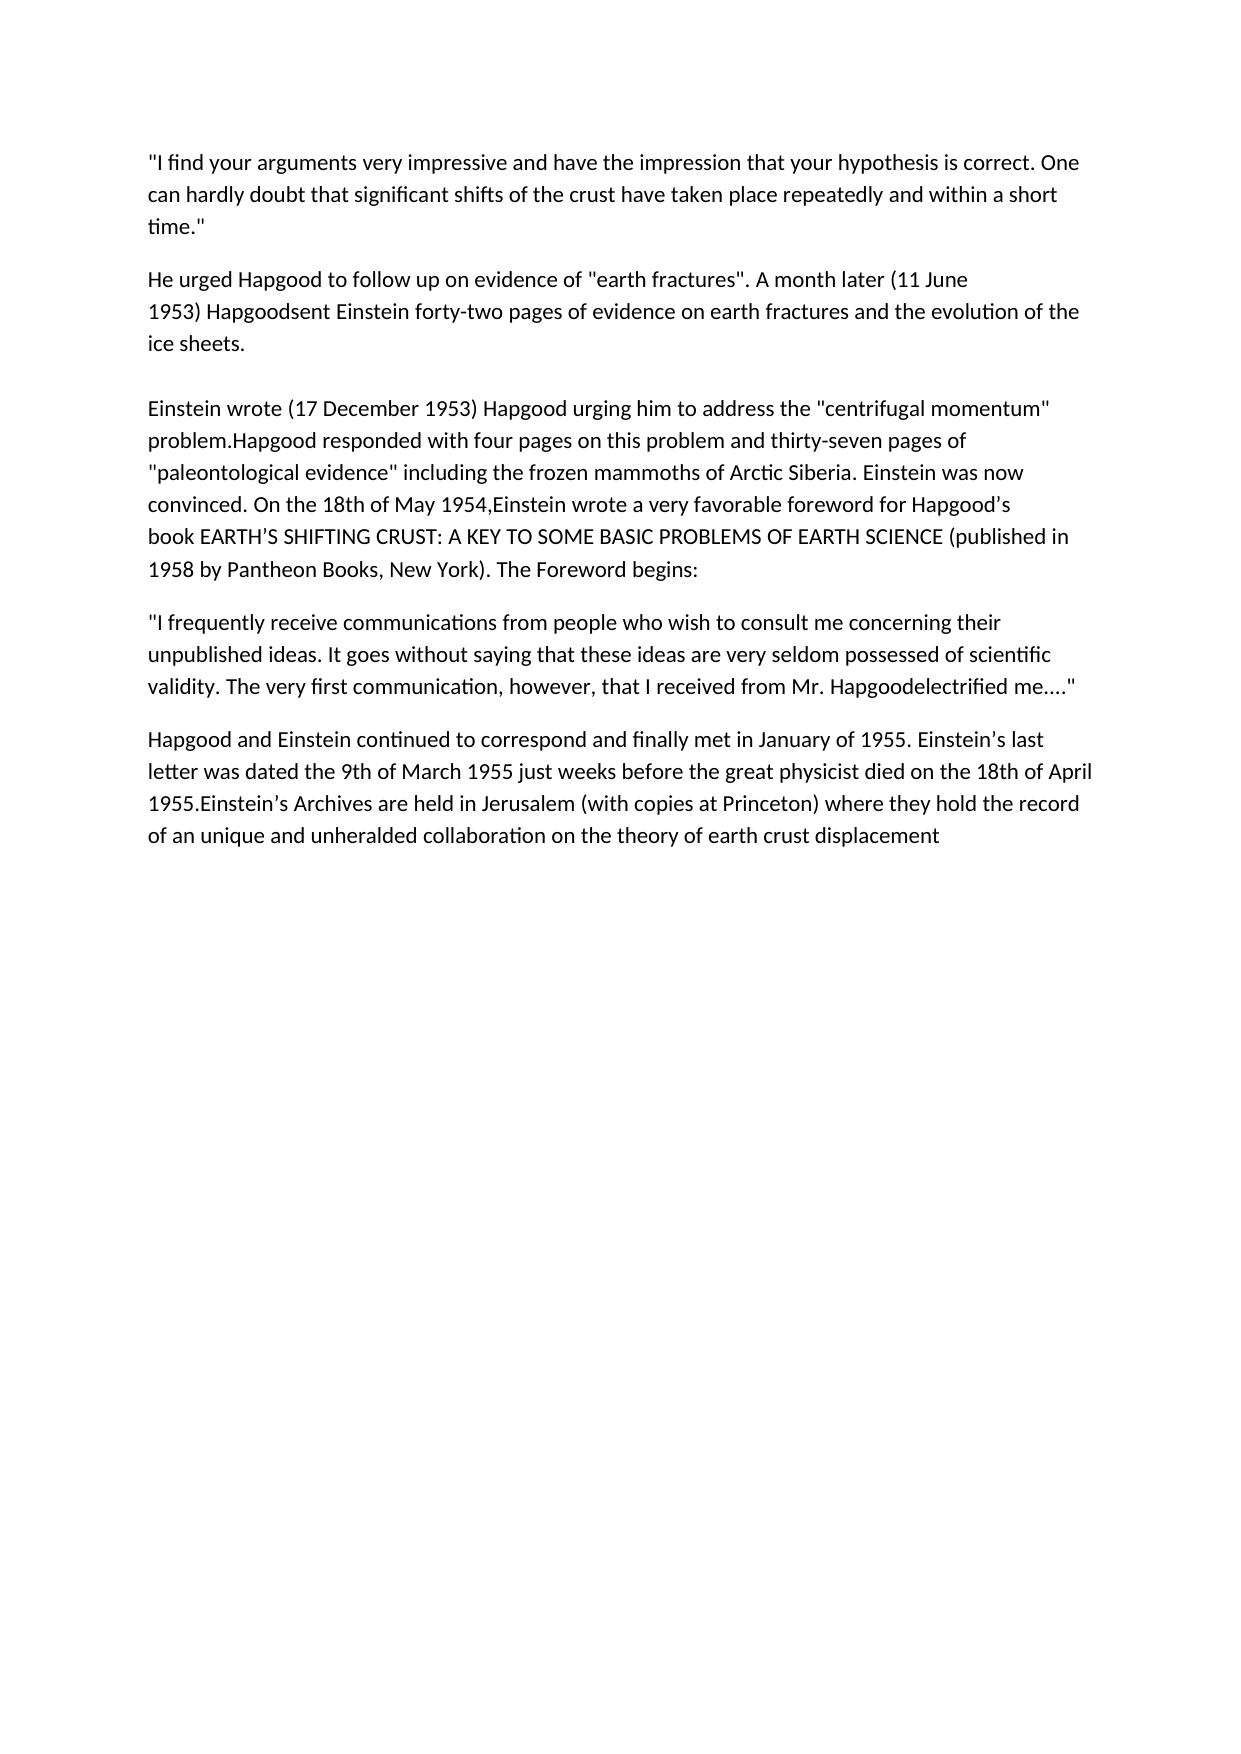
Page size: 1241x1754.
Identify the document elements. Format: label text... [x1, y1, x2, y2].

text He urged Hapgood to follow up on evidence of "earth fractures". A month later (11 June 1953) Hapgoodsent Einstein forty-two pages of evidence on earth fractures and the evolution of the ice sheets. Einstein wrote (17 December 1953) Hapgood urging him to address the "centrifugal momentum" problem.Hapgood responded with four pages on this problem and thirty-seven pages of "paleontological evidence" including the frozen mammoths of Arctic Siberia. Einstein was now convinced. On the 18th of May 1954,Einstein wrote a very favorable foreword for Hapgood’s book EARTH’S SHIFTING CRUST: A KEY TO SOME BASIC PROBLEMS OF EARTH SCIENCE (published in 1958 by Pantheon Books, New York). The Foreword begins: [148, 265, 1093, 583]
text Hapgood and Einstein continued to correspond and finally met in January of 1955. Einstein’s last letter was dated the 9th of March 1955 just weeks before the great physicist died on the 18th of April 1955.Einstein’s Archives are held in Jerusalem (with copies at Princeton) where they hold the record of an unique and unheralded collaboration on the theory of earth crust displacement [148, 725, 1093, 850]
text "I frequently receive communications from people who wish to consult me concerning their unpublished ideas. It goes without saying that these ideas are very seldom possessed of scientific validity. The very first communication, however, that I received from Mr. Hapgoodelectrified me...." [148, 608, 1093, 700]
text "I find your arguments very impressive and have the impression that your hypothesis is correct. One can hardly doubt that significant shifts of the crust have taken place repeatedly and within a short time." [148, 148, 1093, 240]
